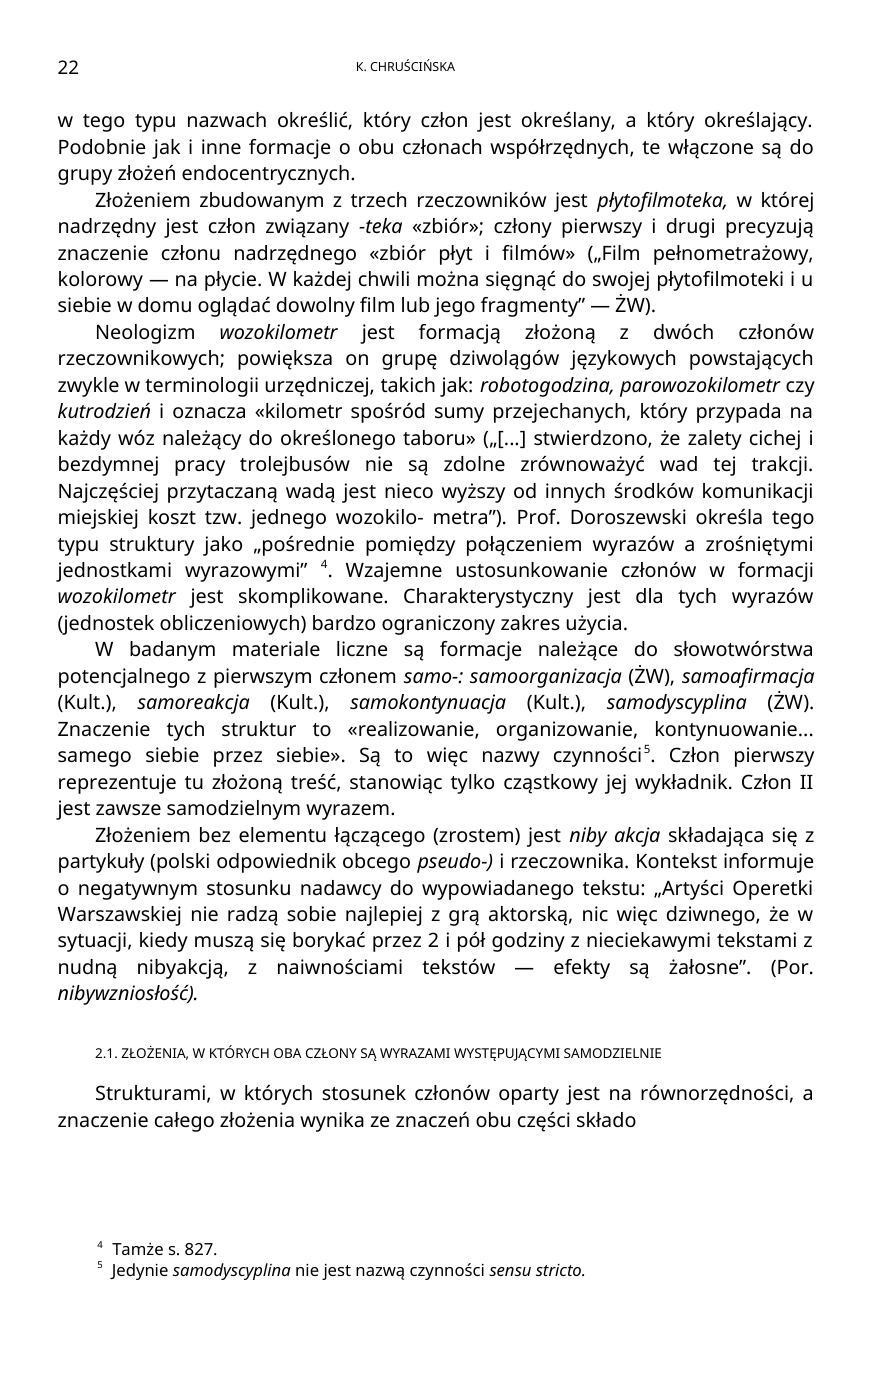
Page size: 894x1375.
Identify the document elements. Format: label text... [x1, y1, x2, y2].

text Strukturami, w których stosunek członów oparty jest na równorzędności, a znaczenie całego złożenia wynika ze znaczeń obu części składo [57, 1079, 814, 1133]
text 5 Jedynie samodyscyplina nie jest nazwą czynności sensu stricto. [97, 1263, 814, 1280]
text W badanym materiale liczne są formacje należące do słowotwórstwa potencjalnego z pierwszym członem samo-: samoorganizacja (ŻW), samoafirmacja (Kult.), samoreakcja (Kult.), samokontynuacja (Kult.), samodyscyplina (ŻW). Znaczenie tych struktur to «realizowanie, organizowanie, kontynuowanie... samego siebie przez siebie». Są to więc nazwy czynności5. Człon pierwszy reprezentuje tu złożoną treść, stanowiąc tylko cząstkowy jej wykładnik. Człon II jest zawsze samodzielnym wyrazem. [57, 636, 814, 821]
text Złożeniem bez elementu łączącego (zrostem) jest niby akcja składająca się z partykuły (polski odpowiednik obcego pseudo-) i rzeczownika. Kontekst informuje o negatywnym stosunku nadawcy do wypowiadanego tekstu: „Artyści Operetki Warszawskiej nie radzą sobie najlepiej z grą aktorską, nic więc dziwnego, że w sytuacji, kiedy muszą się borykać przez 2 i pół godziny z nieciekawymi tekstami z nudną nibyakcją, z naiwnościami tekstów — efekty są żałosne”. (Por. nibywzniosłość). [57, 821, 814, 1006]
text Neologizm wozokilometr jest formacją złożoną z dwóch członów rzeczownikowych; powiększa on grupę dziwolągów językowych powstających zwykle w terminologii urzędniczej, takich jak: robotogodzina, parowozokilometr czy kutrodzień i oznacza «kilometr spośród sumy przejechanych, który przypada na każdy wóz należący do określonego taboru» („[...] stwierdzono, że zalety cichej i bezdymnej pracy trolejbusów nie są zdolne zrównoważyć wad tej trakcji. Najczęściej przytaczaną wadą jest nieco wyższy od innych środków komunikacji miejskiej koszt tzw. jednego wozokilo- metra”). Prof. Doroszewski określa tego typu struktury jako „pośrednie pomiędzy połączeniem wyrazów a zrośniętymi jednostkami wyrazowymi” 4. Wzajemne ustosunkowanie członów w formacji wozokilometr jest skomplikowane. Charakterystyczny jest dla tych wyrazów (jednostek obliczeniowych) bardzo ograniczony zakres użycia. [57, 318, 814, 636]
text Złożeniem zbudowanym z trzech rzeczowników jest płytofilmoteka, w której nadrzędny jest człon związany -teka «zbiór»; człony pierwszy i drugi precyzują znaczenie członu nadrzędnego «zbiór płyt i filmów» („Film pełnometrażowy, kolorowy — na płycie. W każdej chwili można sięgnąć do swojej płytofilmoteki i u siebie w domu oglądać dowolny film lub jego fragmenty” — ŻW). [57, 186, 814, 318]
text w tego typu nazwach określić, który człon jest określany, a który określający. Podobnie jak i inne formacje o obu członach współrzędnych, te włączone są do grupy złożeń endocentrycznych. [57, 107, 814, 186]
text 2.1. ZŁOŻENIA, W KTÓRYCH OBA CZŁONY SĄ WYRAZAMI WYSTĘPUJĄCYMI SAMODZIELNIE [95, 1040, 814, 1063]
text 22 [57, 60, 79, 78]
text 4 Tamże s. 827. [97, 1242, 814, 1259]
